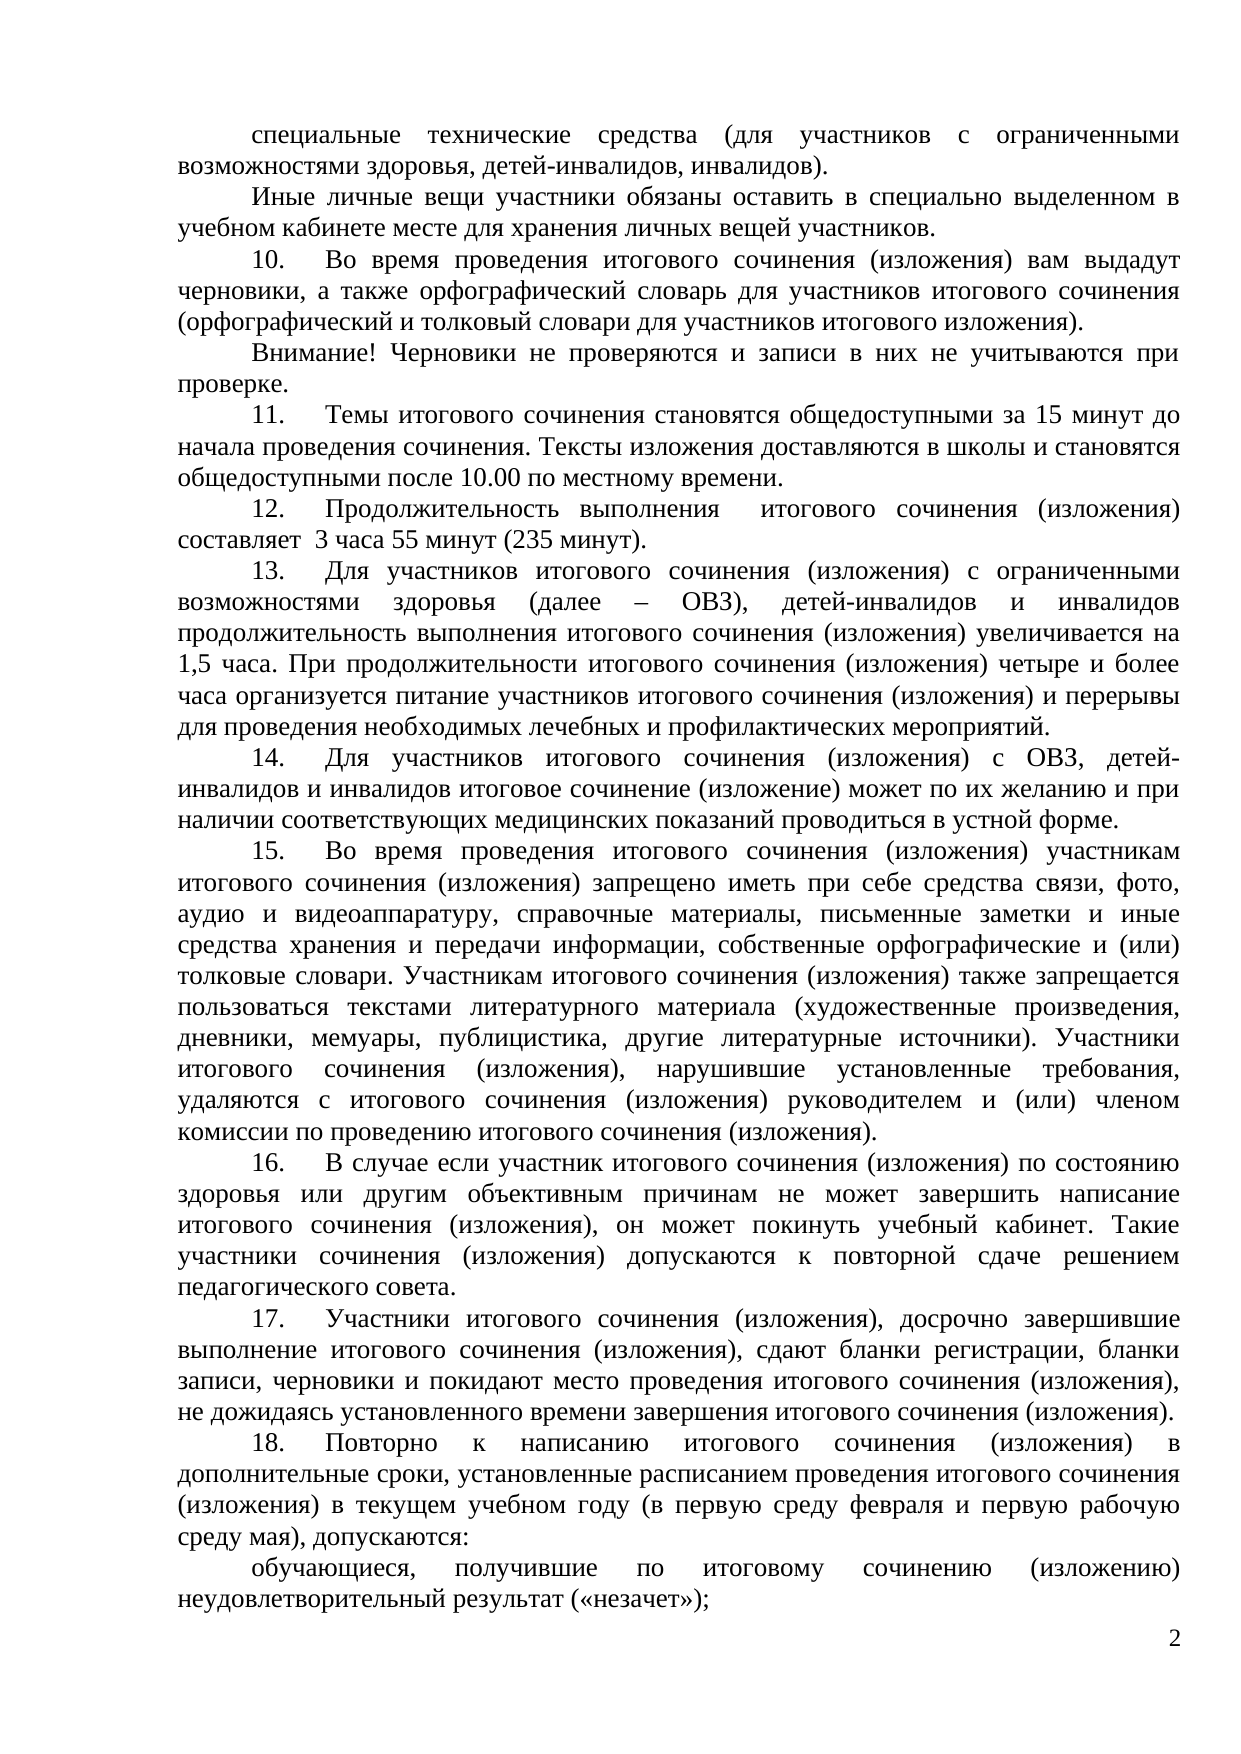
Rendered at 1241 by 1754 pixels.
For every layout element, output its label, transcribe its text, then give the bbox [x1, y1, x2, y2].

list Повторно к написанию итогового сочинения (изложения) в дополнительные сроки, установленные расписанием проведения итогового сочинения (изложения) в текущем учебном году (в первую среду февраля и первую рабочую среду мая), допускаются: [177, 1426, 1181, 1551]
list Темы итогового сочинения становятся общедоступными за 15 минут до начала проведения сочинения. Тексты изложения доставляются в школы и становятся общедоступными после 10.00 по местному времени. [177, 398, 1181, 492]
list Во время проведения итогового сочинения (изложения) вам выдадут черновики, а также орфографический словарь для участников итогового сочинения (орфографический и толковый словари для участников итогового изложения). [177, 243, 1181, 336]
text Иные личные вещи участники обязаны оставить в специально выделенном в учебном кабинете месте для хранения личных вещей участников. [177, 180, 1181, 243]
text Внимание! Черновики не проверяются и записи в них не учитываются при проверке. [177, 336, 1181, 398]
list Во время проведения итогового сочинения (изложения) участникам итогового сочинения (изложения) запрещено иметь при себе средства связи, фото, аудио и видеоаппаратуру, справочные материалы, письменные заметки и иные средства хранения и передачи информации, собственные орфографические и (или) толковые словари. Участникам итогового сочинения (изложения) также запрещается пользоваться текстами литературного материала (художественные произведения, дневники, мемуары, публицистика, другие литературные источники). Участники итогового сочинения (изложения), нарушившие установленные требования, удаляются с итогового сочинения (изложения) руководителем и (или) членом комиссии по проведению итогового сочинения (изложения). [177, 834, 1181, 1146]
list В случае если участник итогового сочинения (изложения) по состоянию здоровья или другим объективным причинам не может завершить написание итогового сочинения (изложения), он может покинуть учебный кабинет. Такие участники сочинения (изложения) допускаются к повторной сдаче решением педагогического совета. [177, 1146, 1181, 1302]
list Для участников итогового сочинения (изложения) с ОВЗ, детей-инвалидов и инвалидов итоговое сочинение (изложение) может по их желанию и при наличии соответствующих медицинских показаний проводиться в устной форме. [177, 741, 1181, 834]
text специальные технические средства (для участников с ограниченными возможностями здоровья, детей-инвалидов, инвалидов). [177, 118, 1181, 180]
list Участники итогового сочинения (изложения), досрочно завершившие выполнение итогового сочинения (изложения), сдают бланки регистрации, бланки записи, черновики и покидают место проведения итогового сочинения (изложения), не дожидаясь установленного времени завершения итогового сочинения (изложения). [177, 1302, 1181, 1426]
list Для участников итогового сочинения (изложения) с ограниченными возможностями здоровья (далее – ОВЗ), детей-инвалидов и инвалидов продолжительность выполнения итогового сочинения (изложения) увеличивается на 1,5 часа. При продолжительности итогового сочинения (изложения) четыре и более часа организуется питание участников итогового сочинения (изложения) и перерывы для проведения необходимых лечебных и профилактических мероприятий. [177, 554, 1181, 741]
list Продолжительность выполнения итогового сочинения (изложения) составляет 3 часа 55 минут (235 минут). [177, 492, 1181, 554]
text обучающиеся, получившие по итоговому сочинению (изложению) неудовлетворительный результат («незачет»); [177, 1551, 1181, 1613]
